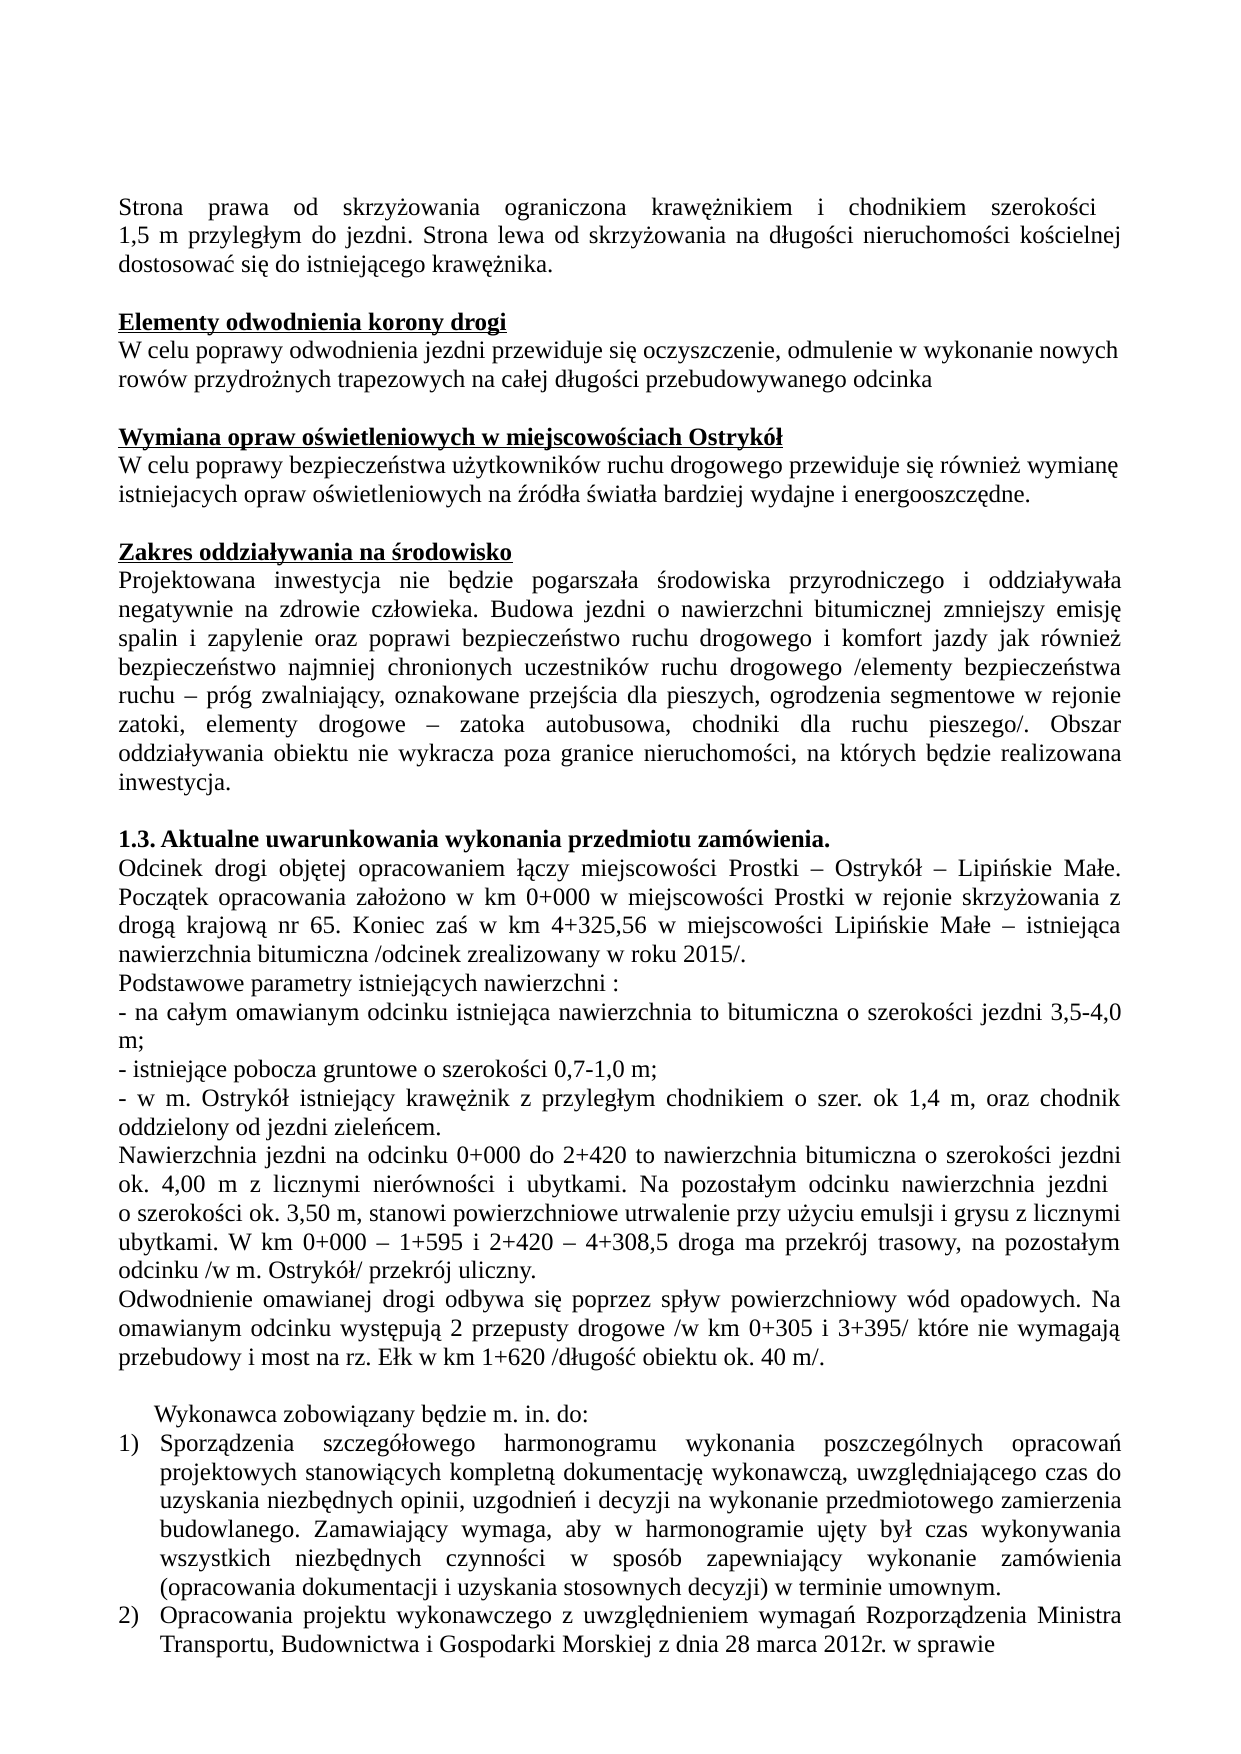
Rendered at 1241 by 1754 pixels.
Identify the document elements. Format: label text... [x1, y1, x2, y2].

text Elementy odwodnienia korony drogi [118, 307, 1122, 335]
text - istniejące pobocza gruntowe o szerokości 0,7-1,0 m; [118, 1054, 1122, 1083]
text Projektowana inwestycja nie będzie pogarszała środowiska przyrodniczego i oddziaływała negatywnie na zdrowie człowieka. Budowa jezdni o nawierzchni bitumicznej zmniejszy emisję spalin i zapylenie oraz poprawi bezpieczeństwo ruchu drogowego i komfort jazdy jak również bezpieczeństwo najmniej chronionych uczestników ruchu drogowego /elementy bezpieczeństwa ruchu – próg zwalniający, oznakowane przejścia dla pieszych, ogrodzenia segmentowe w rejonie zatoki, elementy drogowe – zatoka autobusowa, chodniki dla ruchu pieszego/. Obszar oddziaływania obiektu nie wykracza poza granice nieruchomości, na których będzie realizowana inwestycja. [118, 565, 1122, 795]
text Nawierzchnia jezdni na odcinku 0+000 do 2+420 to nawierzchnia bitumiczna o szerokości jezdni ok. 4,00 m z licznymi nierówności i ubytkami. Na pozostałym odcinku nawierzchnia jezdni o szerokości ok. 3,50 m, stanowi powierzchniowe utrwalenie przy użyciu emulsji i grysu z licznymi ubytkami. W km 0+000 – 1+595 i 2+420 – 4+308,5 droga ma przekrój trasowy, na pozostałym odcinku /w m. Ostrykół/ przekrój uliczny. [118, 1140, 1122, 1284]
text W celu poprawy bezpieczeństwa użytkowników ruchu drogowego przewiduje się również wymianę istniejacych opraw oświetleniowych na źródła światła bardziej wydajne i energooszczędne. [118, 450, 1122, 508]
text Odcinek drogi objętej opracowaniem łączy miejscowości Prostki – Ostrykół – Lipińskie Małe. Początek opracowania założono w km 0+000 w miejscowości Prostki w rejonie skrzyżowania z drogą krajową nr 65. Koniec zaś w km 4+325,56 w miejscowości Lipińskie Małe – istniejąca nawierzchnia bitumiczna /odcinek zrealizowany w roku 2015/. [118, 853, 1122, 968]
text Wymiana opraw oświetleniowych w miejscowościach Ostrykół [118, 422, 1122, 450]
text Zakres oddziaływania na środowisko [118, 537, 1122, 565]
text 1.3. Aktualne uwarunkowania wykonania przedmiotu zamówienia. [118, 824, 1122, 853]
text - w m. Ostrykół istniejący krawężnik z przyległym chodnikiem o szer. ok 1,4 m, oraz chodnik oddzielony od jezdni zieleńcem. [118, 1083, 1122, 1140]
text Strona prawa od skrzyżowania ograniczona krawężnikiem i chodnikiem szerokości 1,5 m przyległym do jezdni. Strona lewa od skrzyżowania na długości nieruchomości kościelnej dostosować się do istniejącego krawężnika. [118, 192, 1122, 278]
text Odwodnienie omawianej drogi odbywa się poprzez spływ powierzchniowy wód opadowych. Na omawianym odcinku występują 2 przepusty drogowe /w km 0+305 i 3+395/ które nie wymagają przebudowy i most na rz. Ełk w km 1+620 /długość obiektu ok. 40 m/. [118, 1284, 1122, 1370]
text W celu poprawy odwodnienia jezdni przewiduje się oczyszczenie, odmulenie w wykonanie nowych rowów przydrożnych trapezowych na całej długości przebudowywanego odcinka [118, 335, 1122, 393]
text Podstawowe parametry istniejących nawierzchni : [118, 968, 1122, 997]
list Sporządzenia szczegółowego harmonogramu wykonania poszczególnych opracowań projektowych stanowiących kompletną dokumentację wykonawczą, uwzględniającego czas do uzyskania niezbędnych opinii, uzgodnień i decyzji na wykonanie przedmiotowego zamierzenia budowlanego. Zamawiający wymaga, aby w harmonogramie ujęty był czas wykonywania wszystkich niezbędnych czynności w sposób zapewniający wykonanie zamówienia (opracowania dokumentacji i uzyskania stosownych decyzji) w terminie umownym. [118, 1428, 1122, 1600]
text - na całym omawianym odcinku istniejąca nawierzchnia to bitumiczna o szerokości jezdni 3,5-4,0 m; [118, 997, 1122, 1054]
text Wykonawca zobowiązany będzie m. in. do: [118, 1399, 1122, 1428]
list Opracowania projektu wykonawczego z uwzględnieniem wymagań Rozporządzenia Ministra Transportu, Budownictwa i Gospodarki Morskiej z dnia 28 marca 2012r. w sprawie [118, 1600, 1122, 1658]
